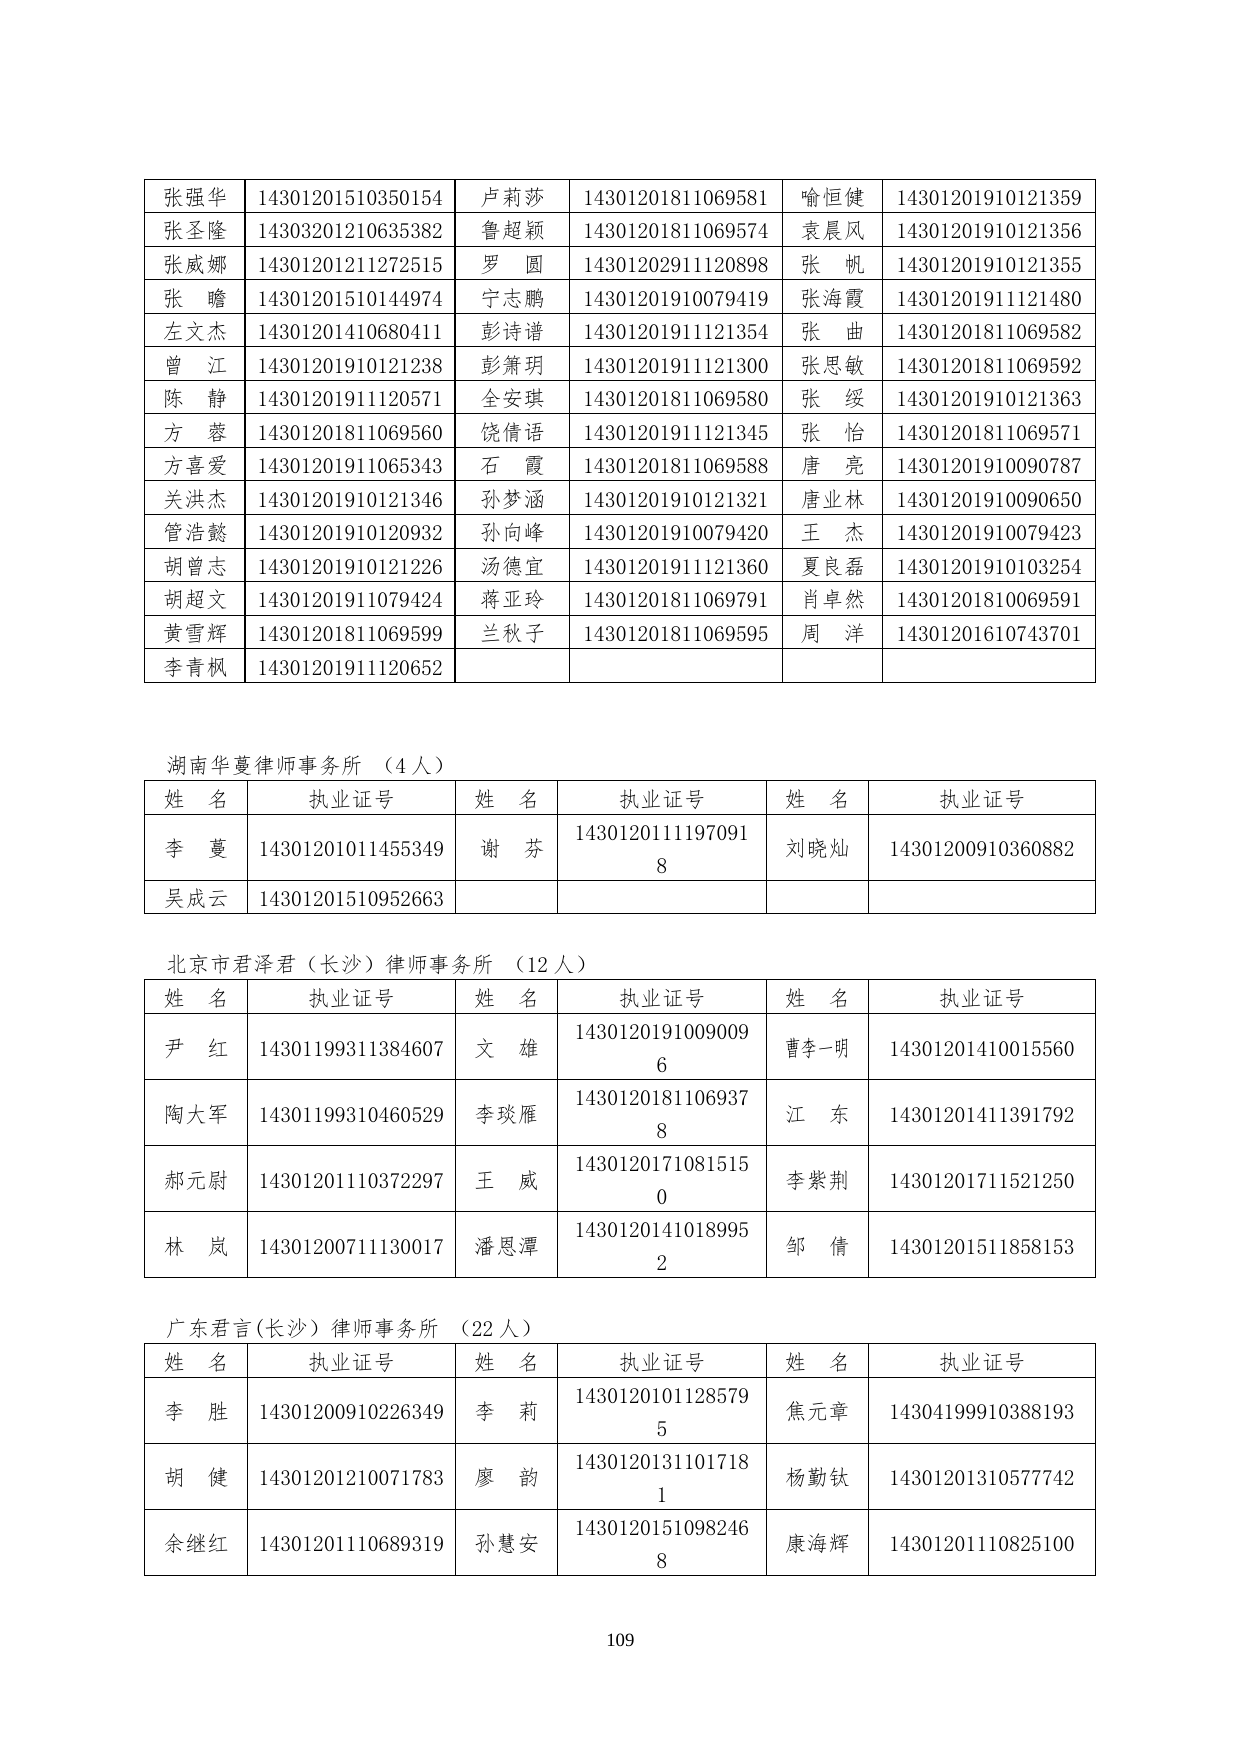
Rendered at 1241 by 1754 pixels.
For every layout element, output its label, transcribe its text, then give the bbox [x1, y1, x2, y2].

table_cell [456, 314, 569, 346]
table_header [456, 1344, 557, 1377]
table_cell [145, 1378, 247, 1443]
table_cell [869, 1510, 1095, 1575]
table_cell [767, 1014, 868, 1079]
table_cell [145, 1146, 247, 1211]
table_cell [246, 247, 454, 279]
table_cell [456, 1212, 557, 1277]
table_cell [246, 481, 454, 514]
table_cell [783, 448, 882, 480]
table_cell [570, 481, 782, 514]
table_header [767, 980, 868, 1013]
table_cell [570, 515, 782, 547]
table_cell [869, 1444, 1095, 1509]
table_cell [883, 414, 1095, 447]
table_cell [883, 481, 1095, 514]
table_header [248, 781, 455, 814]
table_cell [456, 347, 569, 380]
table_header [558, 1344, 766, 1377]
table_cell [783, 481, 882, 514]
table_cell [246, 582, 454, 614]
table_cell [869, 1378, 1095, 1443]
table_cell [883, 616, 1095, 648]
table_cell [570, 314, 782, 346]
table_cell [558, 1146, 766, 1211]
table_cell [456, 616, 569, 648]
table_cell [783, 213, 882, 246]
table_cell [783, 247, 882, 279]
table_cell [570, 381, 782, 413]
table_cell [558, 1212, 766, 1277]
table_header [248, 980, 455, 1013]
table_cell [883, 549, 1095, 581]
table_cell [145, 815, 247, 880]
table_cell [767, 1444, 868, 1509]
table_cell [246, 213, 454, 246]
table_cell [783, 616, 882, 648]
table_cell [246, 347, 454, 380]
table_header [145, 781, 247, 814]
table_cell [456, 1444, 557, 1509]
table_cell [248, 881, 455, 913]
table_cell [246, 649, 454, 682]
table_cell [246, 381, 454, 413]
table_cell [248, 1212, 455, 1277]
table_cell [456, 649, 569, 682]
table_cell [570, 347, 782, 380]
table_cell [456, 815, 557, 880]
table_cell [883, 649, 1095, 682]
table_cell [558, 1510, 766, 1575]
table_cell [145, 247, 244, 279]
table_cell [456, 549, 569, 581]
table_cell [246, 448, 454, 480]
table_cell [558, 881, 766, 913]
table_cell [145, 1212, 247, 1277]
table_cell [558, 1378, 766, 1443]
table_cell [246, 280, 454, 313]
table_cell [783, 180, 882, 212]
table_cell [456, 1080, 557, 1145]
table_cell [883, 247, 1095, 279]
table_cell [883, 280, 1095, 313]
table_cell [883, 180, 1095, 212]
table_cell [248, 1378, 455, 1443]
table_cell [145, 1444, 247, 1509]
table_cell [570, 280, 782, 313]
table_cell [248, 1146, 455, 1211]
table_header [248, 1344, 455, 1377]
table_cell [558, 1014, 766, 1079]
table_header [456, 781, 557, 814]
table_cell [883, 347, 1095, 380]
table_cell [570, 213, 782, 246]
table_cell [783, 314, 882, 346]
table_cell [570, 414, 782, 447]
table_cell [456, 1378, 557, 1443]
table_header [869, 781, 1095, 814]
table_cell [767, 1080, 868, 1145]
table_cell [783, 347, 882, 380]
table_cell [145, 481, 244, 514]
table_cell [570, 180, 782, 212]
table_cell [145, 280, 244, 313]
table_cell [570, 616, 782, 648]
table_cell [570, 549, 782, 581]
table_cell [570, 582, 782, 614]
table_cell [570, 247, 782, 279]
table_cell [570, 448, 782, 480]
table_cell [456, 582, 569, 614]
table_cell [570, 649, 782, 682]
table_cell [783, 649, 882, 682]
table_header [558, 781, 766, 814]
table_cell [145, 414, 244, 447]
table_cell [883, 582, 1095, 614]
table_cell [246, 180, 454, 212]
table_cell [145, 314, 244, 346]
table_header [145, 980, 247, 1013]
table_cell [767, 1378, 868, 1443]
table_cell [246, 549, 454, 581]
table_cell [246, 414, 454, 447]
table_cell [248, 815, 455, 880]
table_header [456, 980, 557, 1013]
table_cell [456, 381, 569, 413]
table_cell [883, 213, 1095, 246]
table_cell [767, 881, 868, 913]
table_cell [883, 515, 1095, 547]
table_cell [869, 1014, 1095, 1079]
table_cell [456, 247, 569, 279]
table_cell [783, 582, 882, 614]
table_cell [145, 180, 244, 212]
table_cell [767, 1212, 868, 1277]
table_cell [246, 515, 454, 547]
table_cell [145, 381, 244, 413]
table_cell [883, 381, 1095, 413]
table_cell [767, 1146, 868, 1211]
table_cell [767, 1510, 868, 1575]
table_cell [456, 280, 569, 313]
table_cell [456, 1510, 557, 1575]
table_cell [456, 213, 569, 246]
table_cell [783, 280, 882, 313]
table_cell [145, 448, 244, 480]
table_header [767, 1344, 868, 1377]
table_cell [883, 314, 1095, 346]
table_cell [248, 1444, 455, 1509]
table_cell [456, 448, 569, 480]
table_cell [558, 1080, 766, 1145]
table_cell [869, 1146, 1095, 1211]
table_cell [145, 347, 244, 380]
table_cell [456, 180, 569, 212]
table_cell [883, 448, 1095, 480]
text 广东君言(长沙）律师事务所 （22人） [165, 1311, 1075, 1343]
text 北京市君泽君（长沙）律师事务所 （12人） [165, 947, 1075, 979]
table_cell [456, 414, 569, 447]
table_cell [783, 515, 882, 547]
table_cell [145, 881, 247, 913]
text 湖南华蔓律师事务所 （4人） [165, 748, 1075, 780]
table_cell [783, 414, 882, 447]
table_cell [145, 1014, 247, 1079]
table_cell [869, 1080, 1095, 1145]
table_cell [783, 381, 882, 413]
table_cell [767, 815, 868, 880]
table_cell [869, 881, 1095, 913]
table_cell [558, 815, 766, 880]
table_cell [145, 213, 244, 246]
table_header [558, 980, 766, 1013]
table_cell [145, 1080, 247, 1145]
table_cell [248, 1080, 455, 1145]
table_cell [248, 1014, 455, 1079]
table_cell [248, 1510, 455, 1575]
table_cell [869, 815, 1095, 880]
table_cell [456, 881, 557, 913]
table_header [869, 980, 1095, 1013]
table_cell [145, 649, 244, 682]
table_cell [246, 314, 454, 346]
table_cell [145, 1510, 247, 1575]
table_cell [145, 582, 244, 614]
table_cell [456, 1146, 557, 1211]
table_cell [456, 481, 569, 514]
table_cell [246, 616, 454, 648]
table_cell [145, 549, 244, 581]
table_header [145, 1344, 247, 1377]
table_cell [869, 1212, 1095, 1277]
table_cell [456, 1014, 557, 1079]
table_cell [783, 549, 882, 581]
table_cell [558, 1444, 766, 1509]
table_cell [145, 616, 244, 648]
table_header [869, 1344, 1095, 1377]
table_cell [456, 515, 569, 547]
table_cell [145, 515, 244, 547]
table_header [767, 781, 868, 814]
